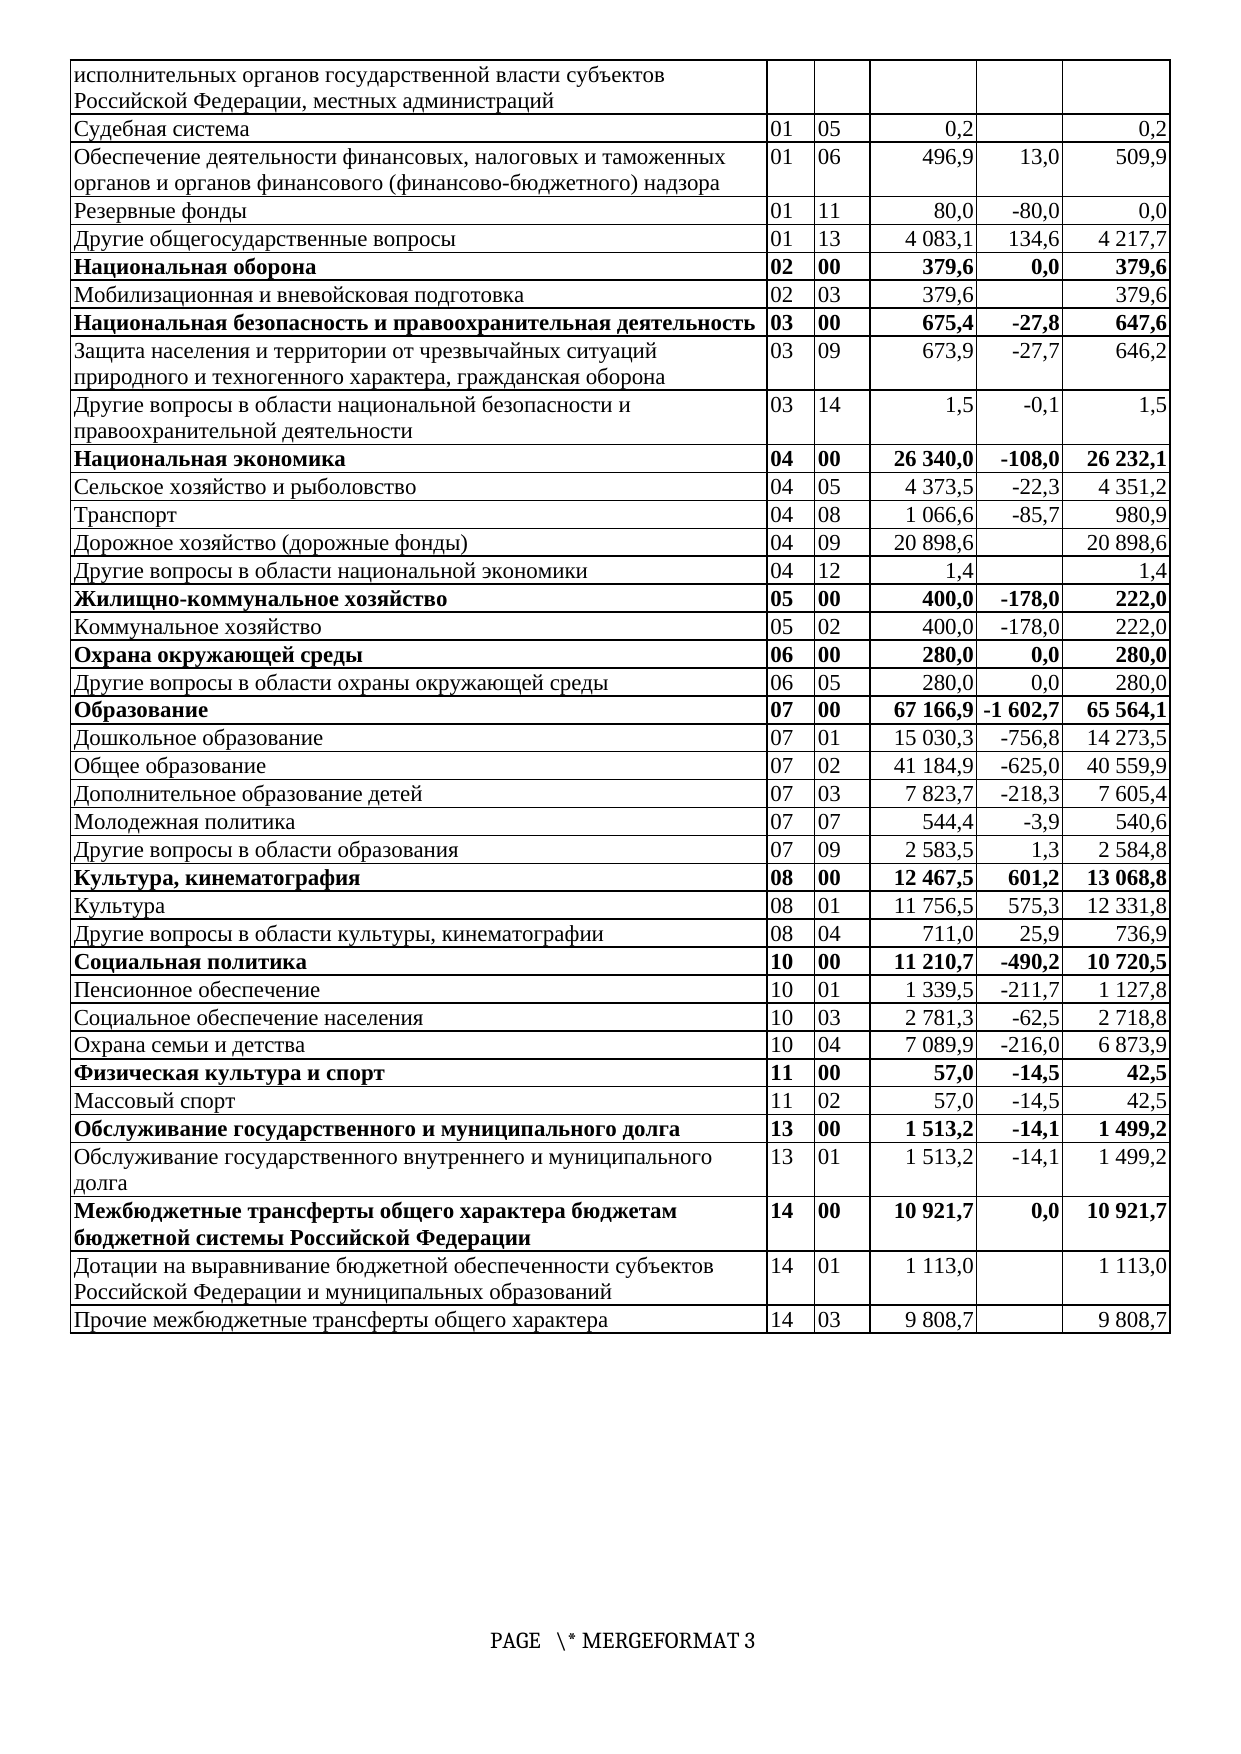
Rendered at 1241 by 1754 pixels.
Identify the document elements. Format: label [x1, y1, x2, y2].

table_header [59, 59, 1181, 1627]
